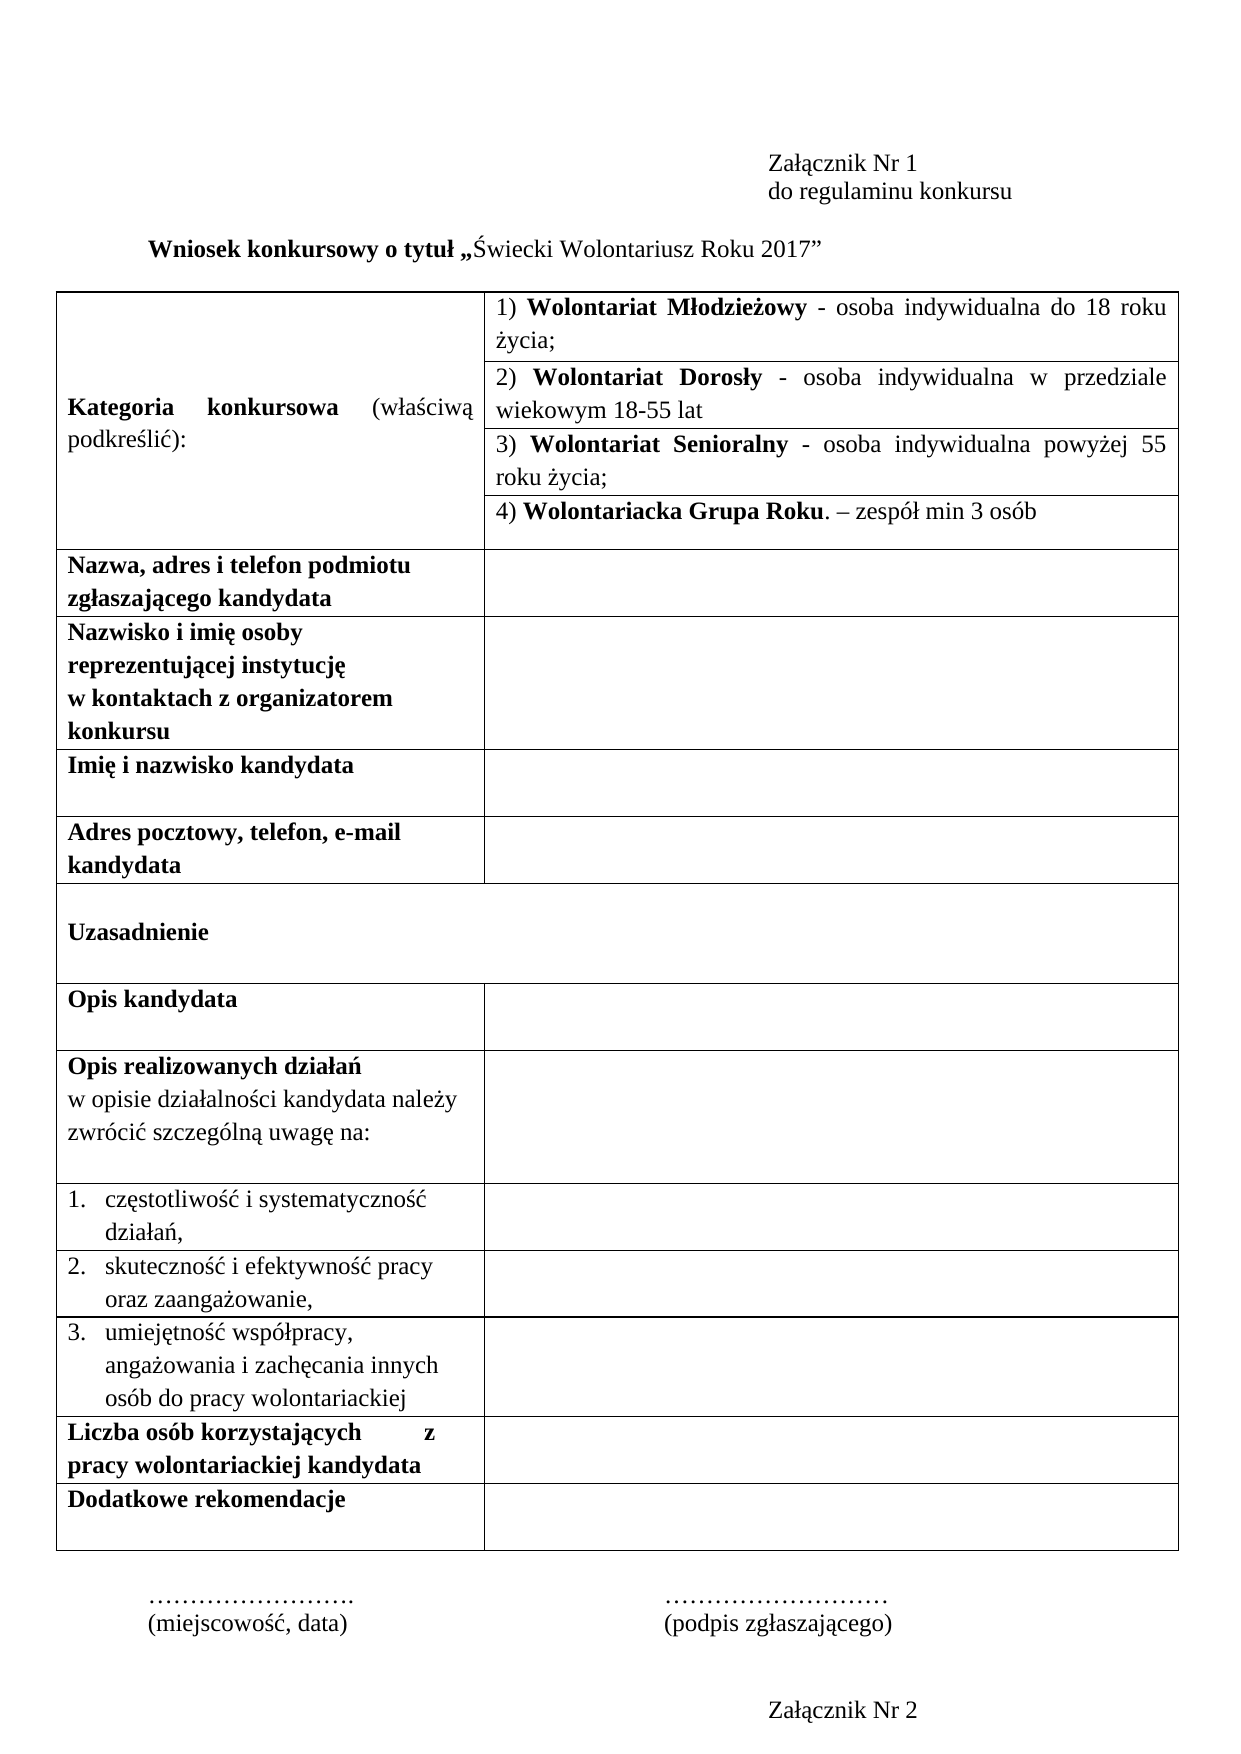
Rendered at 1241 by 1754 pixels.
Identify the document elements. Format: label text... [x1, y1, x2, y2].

table_cell Nazwa, adres i telefon podmiotu zgłaszającego kandydata [57, 550, 484, 616]
table_cell 2) Wolontariat Dorosły - osoba indywidualna w przedziale wiekowym 18-55 lat [485, 362, 1178, 428]
table_cell [485, 1051, 1178, 1183]
table_cell Opis realizowanych działań w opisie działalności kandydata należy zwrócić szczególną uwagę na: [57, 1051, 484, 1183]
table_cell [485, 750, 1178, 816]
text Wniosek konkursowy o tytuł „Świecki Wolontariusz Roku 2017” [148, 234, 1093, 263]
table_cell skuteczność i efektywność pracy oraz zaangażowanie, [57, 1251, 484, 1316]
table_cell [485, 1251, 1178, 1316]
table_cell Adres pocztowy, telefon, e-mail kandydata [57, 817, 484, 883]
table_cell Imię i nazwisko kandydata [57, 750, 484, 816]
table_cell Uzasadnienie [57, 884, 1178, 983]
table_cell umiejętność współpracy, angażowania i zachęcania innych osób do pracy wolontariackiej [57, 1318, 484, 1416]
text Załącznik Nr 2 [694, 1695, 1093, 1723]
table_cell Dodatkowe rekomendacje [57, 1484, 484, 1550]
table_cell [485, 1318, 1178, 1416]
table_cell [485, 550, 1178, 616]
table_header 1) Wolontariat Młodzieżowy - osoba indywidualna do 18 roku życia; [485, 293, 1178, 361]
table_cell Opis kandydata [57, 984, 484, 1050]
table_cell Liczba osób korzystających z pracy wolontariackiej kandydata [57, 1417, 484, 1483]
table_cell 4) Wolontariacka Grupa Roku. – zespół min 3 osób [485, 496, 1178, 549]
text Załącznik Nr 1 [694, 148, 1093, 176]
table_cell [485, 617, 1178, 749]
text ……………………. ……………………… [148, 1580, 1093, 1608]
text do regulaminu konkursu [148, 176, 1093, 205]
table_cell [485, 817, 1178, 883]
table_header Kategoria konkursowa (właściwą podkreślić): [57, 293, 484, 549]
table_cell 3) Wolontariat Senioralny - osoba indywidualna powyżej 55 roku życia; [485, 429, 1178, 495]
table_cell [485, 984, 1178, 1050]
table_cell [485, 1184, 1178, 1250]
text (miejscowość, data) (podpis zgłaszającego) [148, 1608, 1093, 1637]
table_cell [485, 1484, 1178, 1550]
table_cell [485, 1417, 1178, 1483]
table_cell Nazwisko i imię osoby reprezentującej instytucję w kontaktach z organizatorem konkursu [57, 617, 484, 749]
table_cell częstotliwość i systematyczność działań, [57, 1184, 484, 1250]
